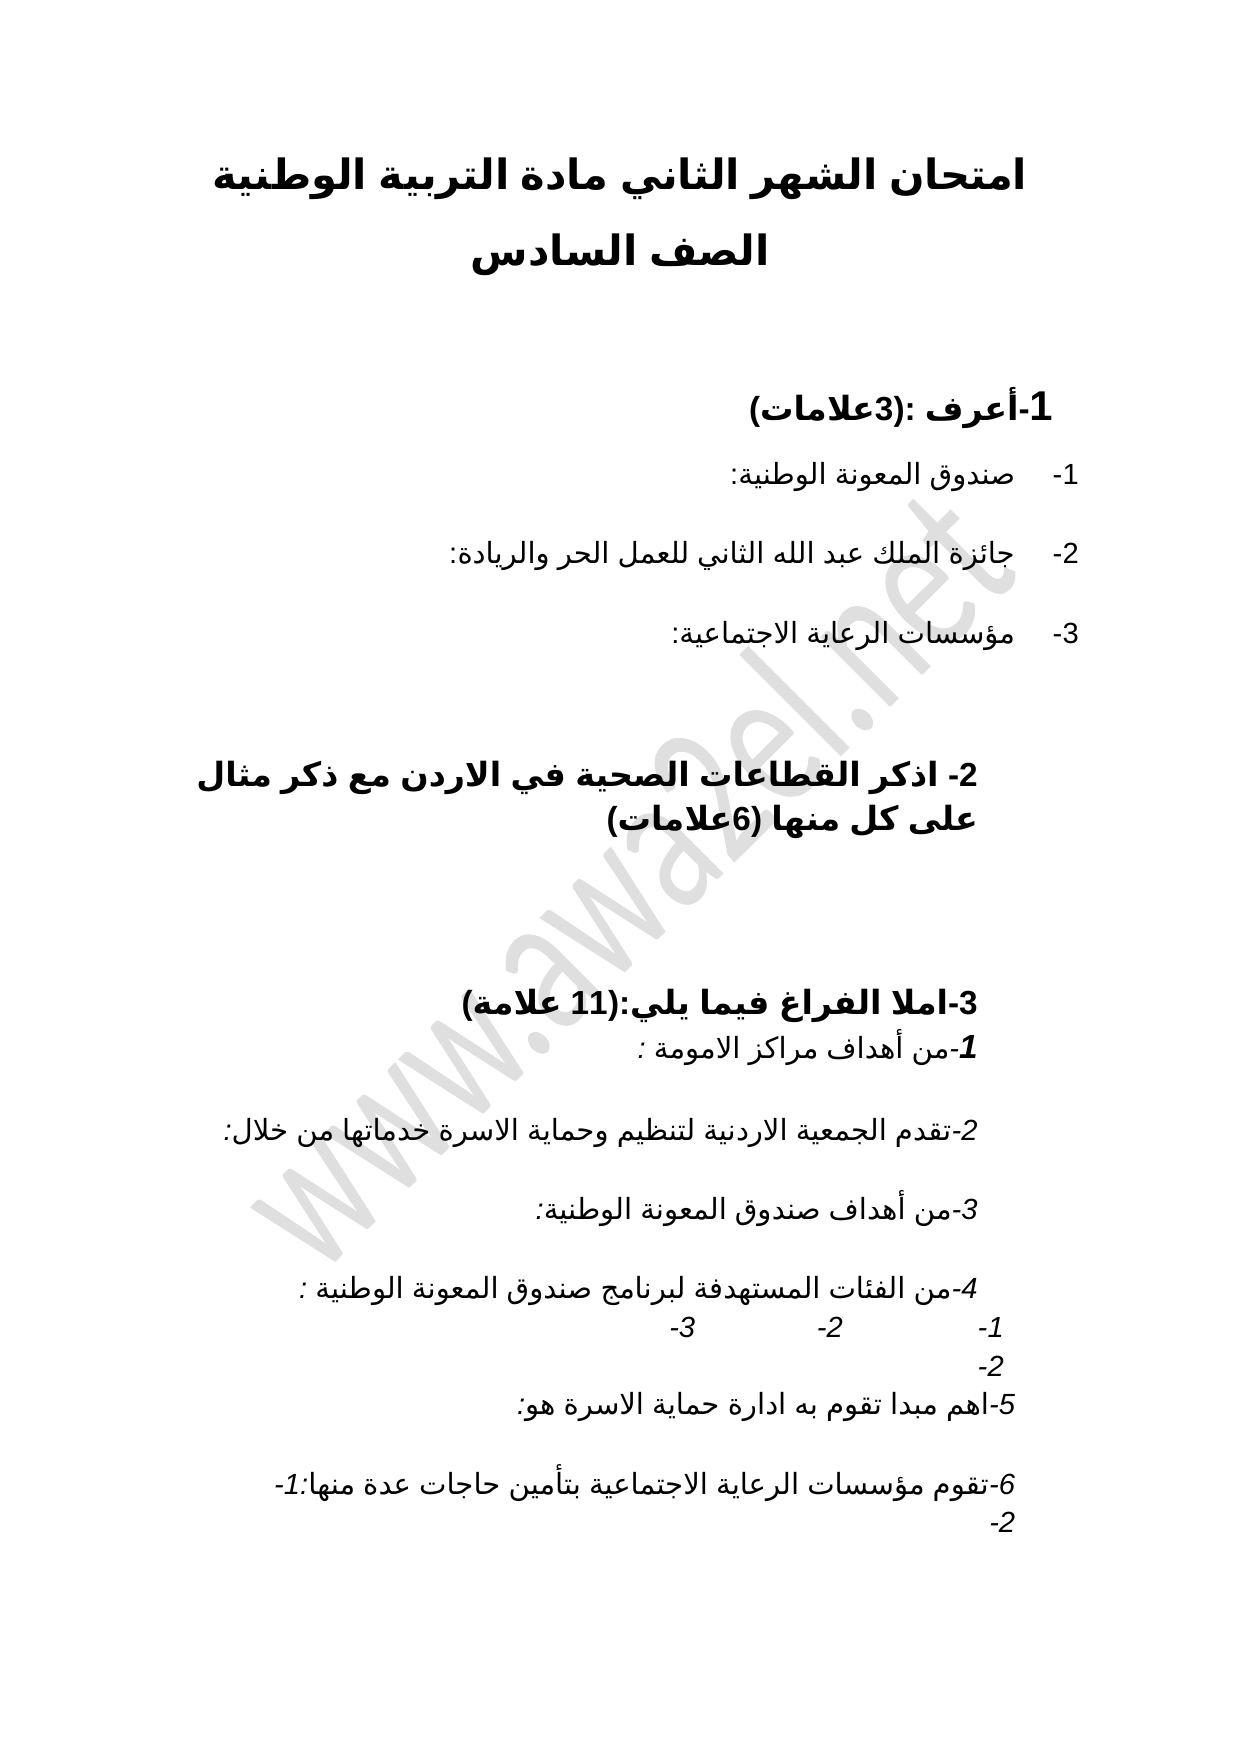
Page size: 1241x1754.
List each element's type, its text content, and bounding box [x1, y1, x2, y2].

list 4-من الفئات المستهدفة لبرنامج صندوق المعونة الوطنية : [187, 1272, 978, 1305]
list جائزة الملك عبد الله الثاني للعمل الحر والريادة: [187, 537, 1053, 570]
text الصف السادس [187, 226, 1053, 274]
list 1-من أهداف مراكز الامومة : [187, 1027, 978, 1066]
list 3-املا الفراغ فيما يلي:(11 علامة) [187, 983, 978, 1022]
text امتحان الشهر الثاني مادة التربية الوطنية [187, 150, 1053, 198]
list 5-اهم مبدا تقوم به ادارة حماية الاسرة هو: [187, 1387, 1015, 1421]
list صندوق المعونة الوطنية: [187, 457, 1053, 491]
list 2- 3- [187, 1310, 978, 1344]
list مؤسسات الرعاية الاجتماعية: [187, 616, 1053, 649]
text 1-أعرف :(3علامات) [187, 381, 1053, 429]
list 2-تقدم الجمعية الاردنية لتنظيم وحماية الاسرة خدماتها من خلال: [187, 1113, 978, 1146]
list 3-من أهداف صندوق المعونة الوطنية: [187, 1192, 978, 1226]
list 6-تقوم مؤسسات الرعاية الاجتماعية بتأمين حاجات عدة منها:1- 2- [187, 1467, 1015, 1539]
list 2- اذكر القطاعات الصحية في الاردن مع ذكر مثال على كل منها (6علامات) [187, 755, 978, 837]
